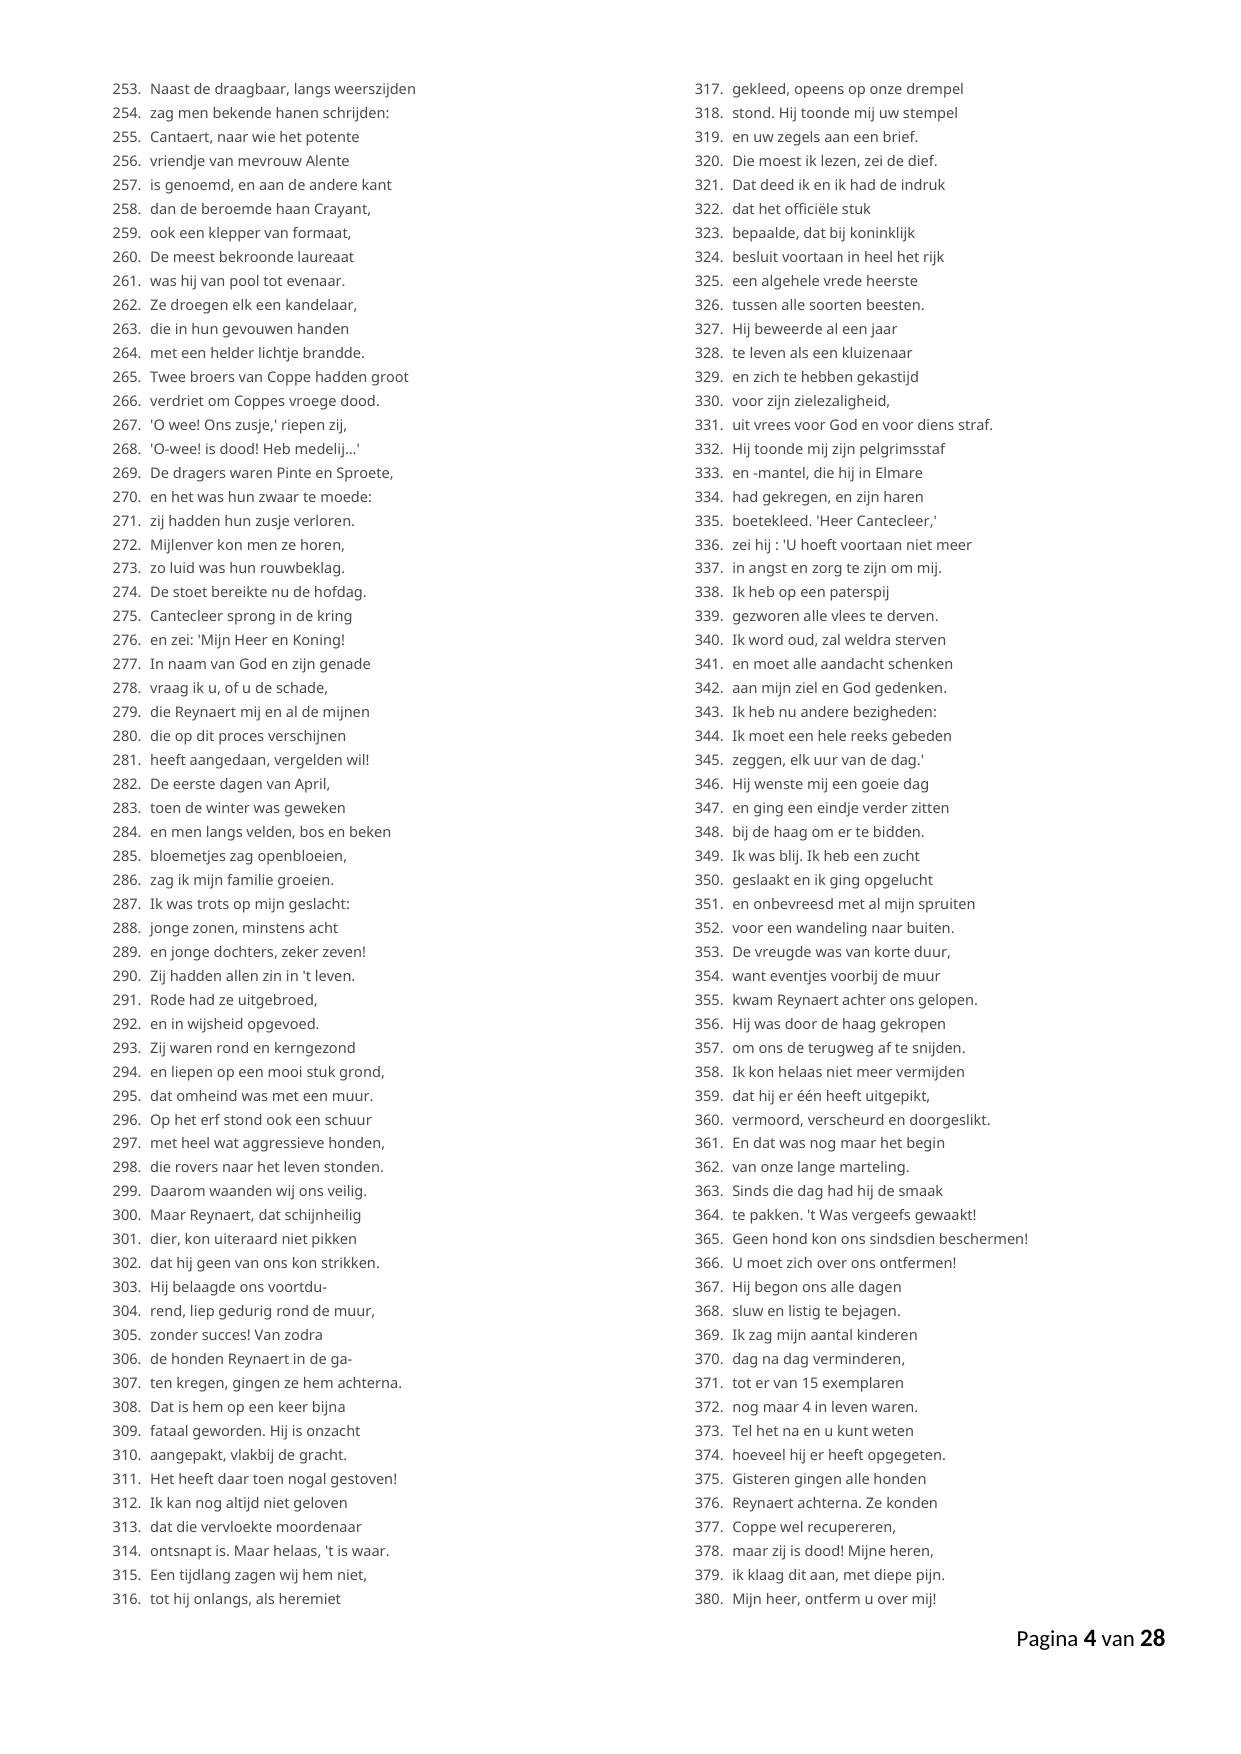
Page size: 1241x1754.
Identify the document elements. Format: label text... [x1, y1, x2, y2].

list Hij belaagde ons voortdu- [112, 1273, 583, 1297]
list In naam van God en zijn genade [112, 650, 583, 674]
list 'O-wee! is dood! Heb medelij...' [112, 434, 583, 458]
list Sinds die dag had hij de smaak [694, 1177, 1165, 1201]
list jonge zonen, minstens acht [112, 913, 583, 937]
list te leven als een kluizenaar [694, 338, 1165, 362]
list gekleed, opeens op onze drempel [694, 75, 1165, 99]
list van onze lange marteling. [694, 1153, 1165, 1177]
list Hij toonde mij zijn pelgrimsstaf [694, 434, 1165, 458]
list zonder succes! Van zodra [112, 1321, 583, 1345]
list zag ik mijn familie groeien. [112, 866, 583, 889]
list tussen alle soorten beesten. [694, 291, 1165, 314]
list en jonge dochters, zeker zeven! [112, 937, 583, 961]
list Coppe wel recupereren, [694, 1512, 1165, 1536]
list met een helder lichtje brandde. [112, 338, 583, 362]
list ook een klepper van formaat, [112, 219, 583, 243]
list rend, liep gedurig rond de muur, [112, 1297, 583, 1321]
list bepaalde, dat bij koninklijk [694, 219, 1165, 243]
list vermoord, verscheurd en doorgeslikt. [694, 1105, 1165, 1129]
list boetekleed. 'Heer Cantecleer,' [694, 506, 1165, 530]
list Geen hond kon ons sindsdien beschermen! [694, 1225, 1165, 1249]
list gezworen alle vlees te derven. [694, 602, 1165, 626]
list Ik heb nu andere bezigheden: [694, 698, 1165, 722]
list En dat was nog maar het begin [694, 1129, 1165, 1153]
list te pakken. 't Was vergeefs gewaakt! [694, 1201, 1165, 1225]
list dag na dag verminderen, [694, 1345, 1165, 1369]
list Mijlenver kon men ze horen, [112, 530, 583, 554]
list hoeveel hij er heeft opgegeten. [694, 1441, 1165, 1464]
list De meest bekroonde laureaat [112, 243, 583, 267]
list Cantecleer sprong in de kring [112, 602, 583, 626]
list Daarom waanden wij ons veilig. [112, 1177, 583, 1201]
list vraag ik u, of u de schade, [112, 674, 583, 698]
list met heel wat aggressieve honden, [112, 1129, 583, 1153]
list ten kregen, gingen ze hem achterna. [112, 1369, 583, 1393]
list en het was hun zwaar te moede: [112, 482, 583, 506]
list dier, kon uiteraard niet pikken [112, 1225, 583, 1249]
list Gisteren gingen alle honden [694, 1464, 1165, 1488]
list 'O wee! Ons zusje,' riepen zij, [112, 410, 583, 434]
list Naast de draagbaar, langs weerszijden [112, 75, 583, 99]
list om ons de terugweg af te snijden. [694, 1033, 1165, 1057]
list Ik was trots op mijn geslacht: [112, 889, 583, 913]
list Ik heb op een paterspij [694, 578, 1165, 602]
list Ik zag mijn aantal kinderen [694, 1321, 1165, 1345]
list Tel het na en u kunt weten [694, 1417, 1165, 1441]
list vriendje van mevrouw Alente [112, 147, 583, 171]
list Ik moet een hele reeks gebeden [694, 722, 1165, 746]
list Hij beweerde al een jaar [694, 314, 1165, 338]
list en -mantel, die hij in Elmare [694, 458, 1165, 482]
list en liepen op een mooi stuk grond, [112, 1057, 583, 1081]
list en zich te hebben gekastijd [694, 362, 1165, 386]
list dan de beroemde haan Crayant, [112, 195, 583, 219]
list Hij begon ons alle dagen [694, 1273, 1165, 1297]
list sluw en listig te bejagen. [694, 1297, 1165, 1321]
list en men langs velden, bos en beken [112, 818, 583, 842]
list en uw zegels aan een brief. [694, 123, 1165, 147]
list Op het erf stond ook een schuur [112, 1105, 583, 1129]
list tot hij onlangs, als heremiet [112, 1584, 583, 1608]
list een algehele vrede heerste [694, 267, 1165, 291]
list zij hadden hun zusje verloren. [112, 506, 583, 530]
list geslaakt en ik ging opgelucht [694, 866, 1165, 889]
list Reynaert achterna. Ze konden [694, 1488, 1165, 1512]
list zei hij : 'U hoeft voortaan niet meer [694, 530, 1165, 554]
list Ik was blij. Ik heb een zucht [694, 842, 1165, 866]
list Een tijdlang zagen wij hem niet, [112, 1560, 583, 1584]
list is genoemd, en aan de andere kant [112, 171, 583, 195]
list had gekregen, en zijn haren [694, 482, 1165, 506]
list De dragers waren Pinte en Sproete, [112, 458, 583, 482]
list in angst en zorg te zijn om mij. [694, 554, 1165, 578]
list en zei: 'Mijn Heer en Koning! [112, 626, 583, 650]
list Ik kon helaas niet meer vermijden [694, 1057, 1165, 1081]
list dat die vervloekte moordenaar [112, 1512, 583, 1536]
list De stoet bereikte nu de hofdag. [112, 578, 583, 602]
list Mijn heer, ontferm u over mij! [694, 1584, 1165, 1608]
list zo luid was hun rouwbeklag. [112, 554, 583, 578]
list en onbevreesd met al mijn spruiten [694, 889, 1165, 913]
list Zij hadden allen zin in 't leven. [112, 961, 583, 985]
list De vreugde was van korte duur, [694, 937, 1165, 961]
list U moet zich over ons ontfermen! [694, 1249, 1165, 1273]
list heeft aangedaan, vergelden wil! [112, 746, 583, 770]
list want eventjes voorbij de muur [694, 961, 1165, 985]
list Hij was door de haag gekropen [694, 1009, 1165, 1033]
list die in hun gevouwen handen [112, 314, 583, 338]
list Ze droegen elk een kandelaar, [112, 291, 583, 314]
list zeggen, elk uur van de dag.' [694, 746, 1165, 770]
list Rode had ze uitgebroed, [112, 985, 583, 1009]
list besluit voortaan in heel het rijk [694, 243, 1165, 267]
list nog maar 4 in leven waren. [694, 1393, 1165, 1417]
list aan mijn ziel en God gedenken. [694, 674, 1165, 698]
list en moet alle aandacht schenken [694, 650, 1165, 674]
list Dat deed ik en ik had de indruk [694, 171, 1165, 195]
list Cantaert, naar wie het potente [112, 123, 583, 147]
list uit vrees voor God en voor diens straf. [694, 410, 1165, 434]
list De eerste dagen van April, [112, 770, 583, 794]
list voor zijn zielezaligheid, [694, 386, 1165, 410]
list ik klaag dit aan, met diepe pijn. [694, 1560, 1165, 1584]
list bloemetjes zag openbloeien, [112, 842, 583, 866]
list Twee broers van Coppe hadden groot [112, 362, 583, 386]
list Maar Reynaert, dat schijnheilig [112, 1201, 583, 1225]
list dat omheind was met een muur. [112, 1081, 583, 1105]
list voor een wandeling naar buiten. [694, 913, 1165, 937]
list die rovers naar het leven stonden. [112, 1153, 583, 1177]
list die op dit proces verschijnen [112, 722, 583, 746]
list de honden Reynaert in de ga- [112, 1345, 583, 1369]
list tot er van 15 exemplaren [694, 1369, 1165, 1393]
list toen de winter was geweken [112, 794, 583, 818]
list kwam Reynaert achter ons gelopen. [694, 985, 1165, 1009]
list dat hij geen van ons kon strikken. [112, 1249, 583, 1273]
list zag men bekende hanen schrijden: [112, 99, 583, 123]
list Zij waren rond en kerngezond [112, 1033, 583, 1057]
list fataal geworden. Hij is onzacht [112, 1417, 583, 1441]
list en ging een eindje verder zitten [694, 794, 1165, 818]
list maar zij is dood! Mijne heren, [694, 1536, 1165, 1560]
list dat hij er één heeft uitgepikt, [694, 1081, 1165, 1105]
list die Reynaert mij en al de mijnen [112, 698, 583, 722]
list Die moest ik lezen, zei de dief. [694, 147, 1165, 171]
list bij de haag om er te bidden. [694, 818, 1165, 842]
list Ik kan nog altijd niet geloven [112, 1488, 583, 1512]
list was hij van pool tot evenaar. [112, 267, 583, 291]
list Dat is hem op een keer bijna [112, 1393, 583, 1417]
list Ik word oud, zal weldra sterven [694, 626, 1165, 650]
list aangepakt, vlakbij de gracht. [112, 1441, 583, 1464]
list Hij wenste mij een goeie dag [694, 770, 1165, 794]
list verdriet om Coppes vroege dood. [112, 386, 583, 410]
list en in wijsheid opgevoed. [112, 1009, 583, 1033]
list stond. Hij toonde mij uw stempel [694, 99, 1165, 123]
list Het heeft daar toen nogal gestoven! [112, 1464, 583, 1488]
list ontsnapt is. Maar helaas, 't is waar. [112, 1536, 583, 1560]
list dat het officiële stuk [694, 195, 1165, 219]
